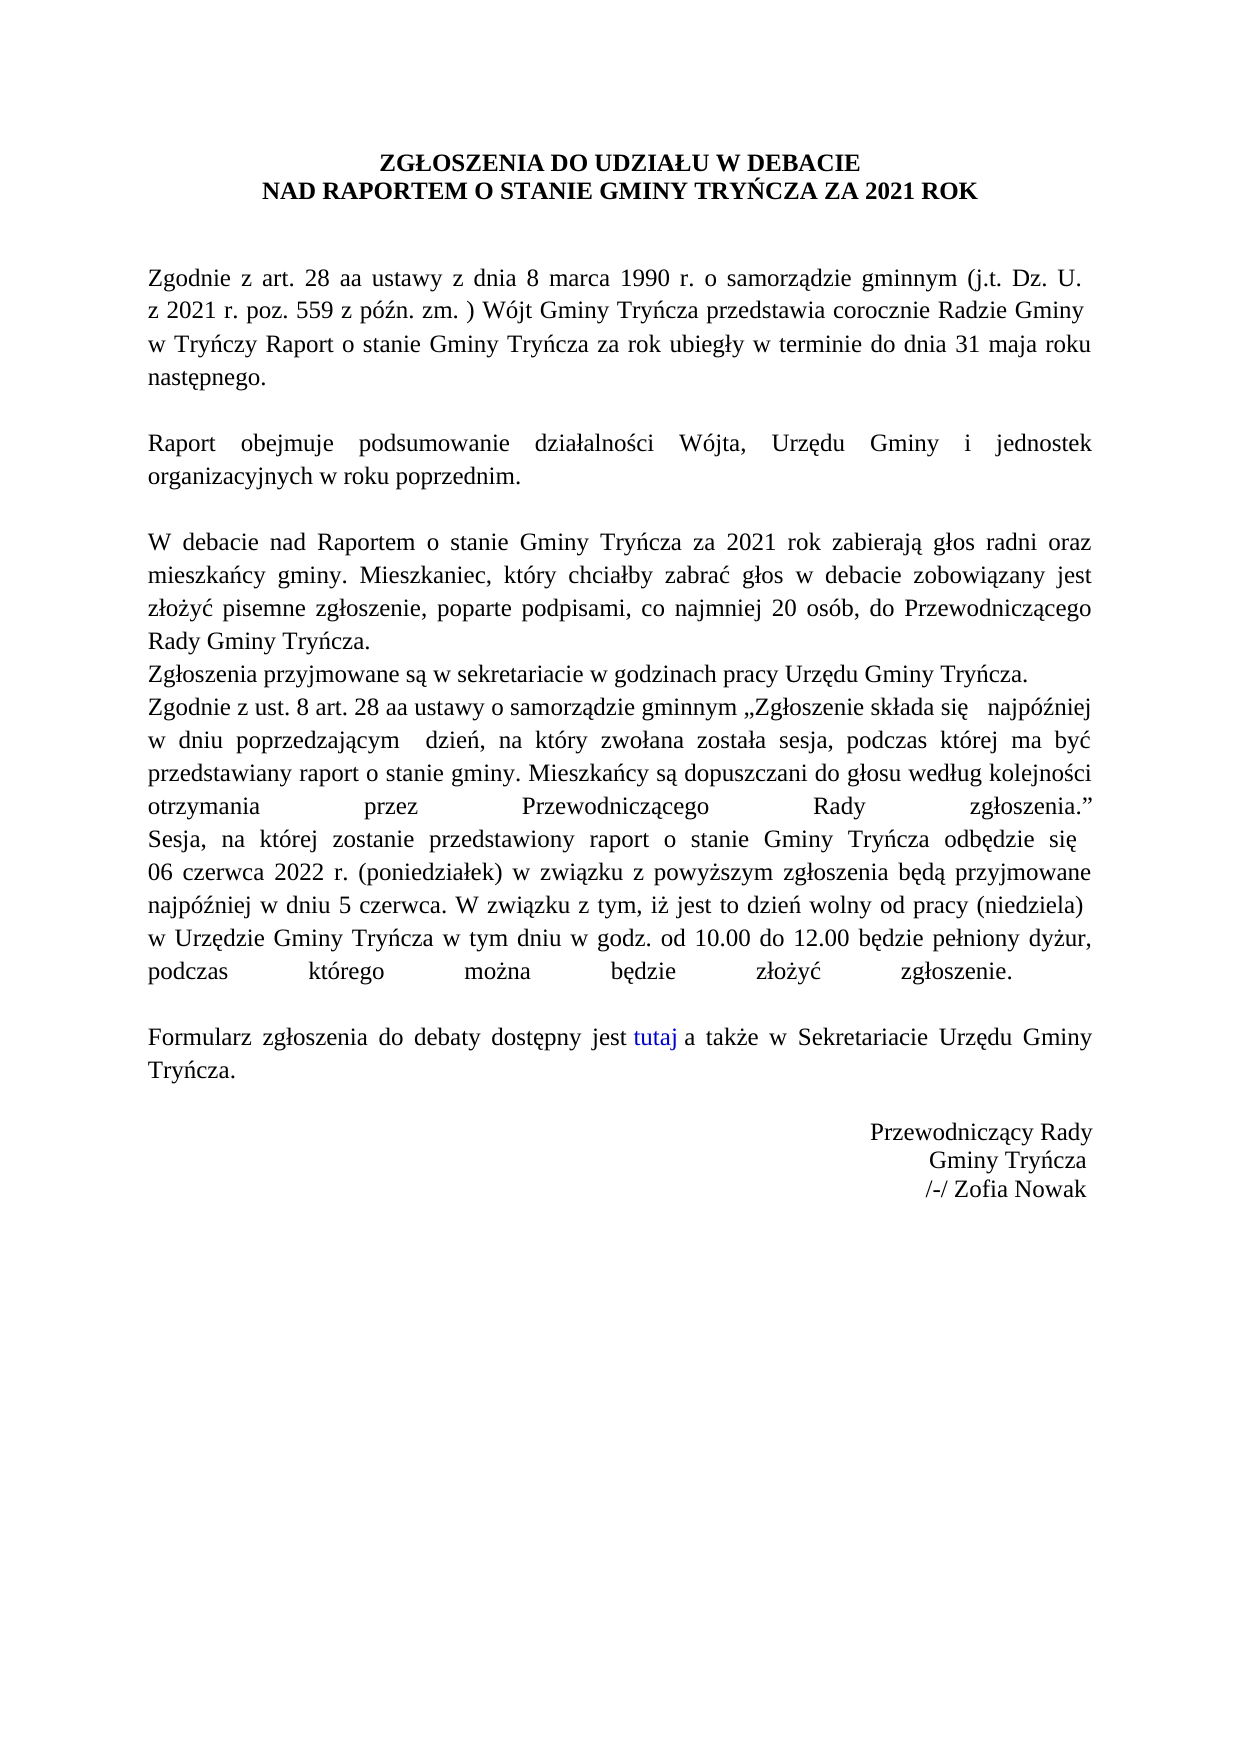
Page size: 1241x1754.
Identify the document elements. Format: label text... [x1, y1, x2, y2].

text Przewodniczący Rady Gminy Tryńcza /-/ Zofia Nowak [148, 1117, 1093, 1251]
text NAD RAPORTEM O STANIE GMINY TRYŃCZA ZA 2021 ROK [148, 176, 1093, 205]
text Raport obejmuje podsumowanie działalności Wójta, Urzędu Gminy i jednostek organizacyjnych w roku poprzednim. [148, 395, 1093, 489]
text Zgłoszenia przyjmowane są w sekretariacie w godzinach pracy Urzędu Gminy Tryńcza. [148, 659, 1093, 688]
text W debacie nad Raportem o stanie Gminy Tryńcza za 2021 rok zabierają głos radni oraz mieszkańcy gminy. Mieszkaniec, który chciałby zabrać głos w debacie zobowiązany jest złożyć pisemne zgłoszenie, poparte podpisami, co najmniej 20 osób, do Przewodniczącego Rady Gminy Tryńcza. [148, 527, 1093, 654]
text Zgodnie z art. 28 aa ustawy z dnia 8 marca 1990 r. o samorządzie gminnym (j.t. Dz. U. z 2021 r. poz. 559 z późn. zm. ) Wójt Gminy Tryńcza przedstawia corocznie Radzie Gminy w Tryńczy Raport o stanie Gminy Tryńcza za rok ubiegły w terminie do dnia 31 maja roku następnego. [148, 263, 1093, 390]
text Formularz zgłoszenia do debaty dostępny jest tutaj a także w Sekretariacie Urzędu Gminy Tryńcza. [148, 1022, 1093, 1084]
text Zgodnie z ust. 8 art. 28 aa ustawy o samorządzie gminnym „Zgłoszenie składa się najpóźniej w dniu poprzedzającym dzień, na który zwołana została sesja, podczas której ma być przedstawiany raport o stanie gminy. Mieszkańcy są dopuszczani do głosu według kolejności otrzymania przez Przewodniczącego Rady zgłoszenia.” Sesja, na której zostanie przedstawiony raport o stanie Gminy Tryńcza odbędzie się 06 czerwca 2022 r. (poniedziałek) w związku z powyższym zgłoszenia będą przyjmowane najpóźniej w dniu 5 czerwca. W związku z tym, iż jest to dzień wolny od pracy (niedziela) w Urzędzie Gminy Tryńcza w tym dniu w godz. od 10.00 do 12.00 będzie pełniony dyżur, podczas którego można będzie złożyć zgłoszenie. [148, 692, 1093, 1018]
text ZGŁOSZENIA DO UDZIAŁU W DEBACIE [148, 148, 1093, 176]
